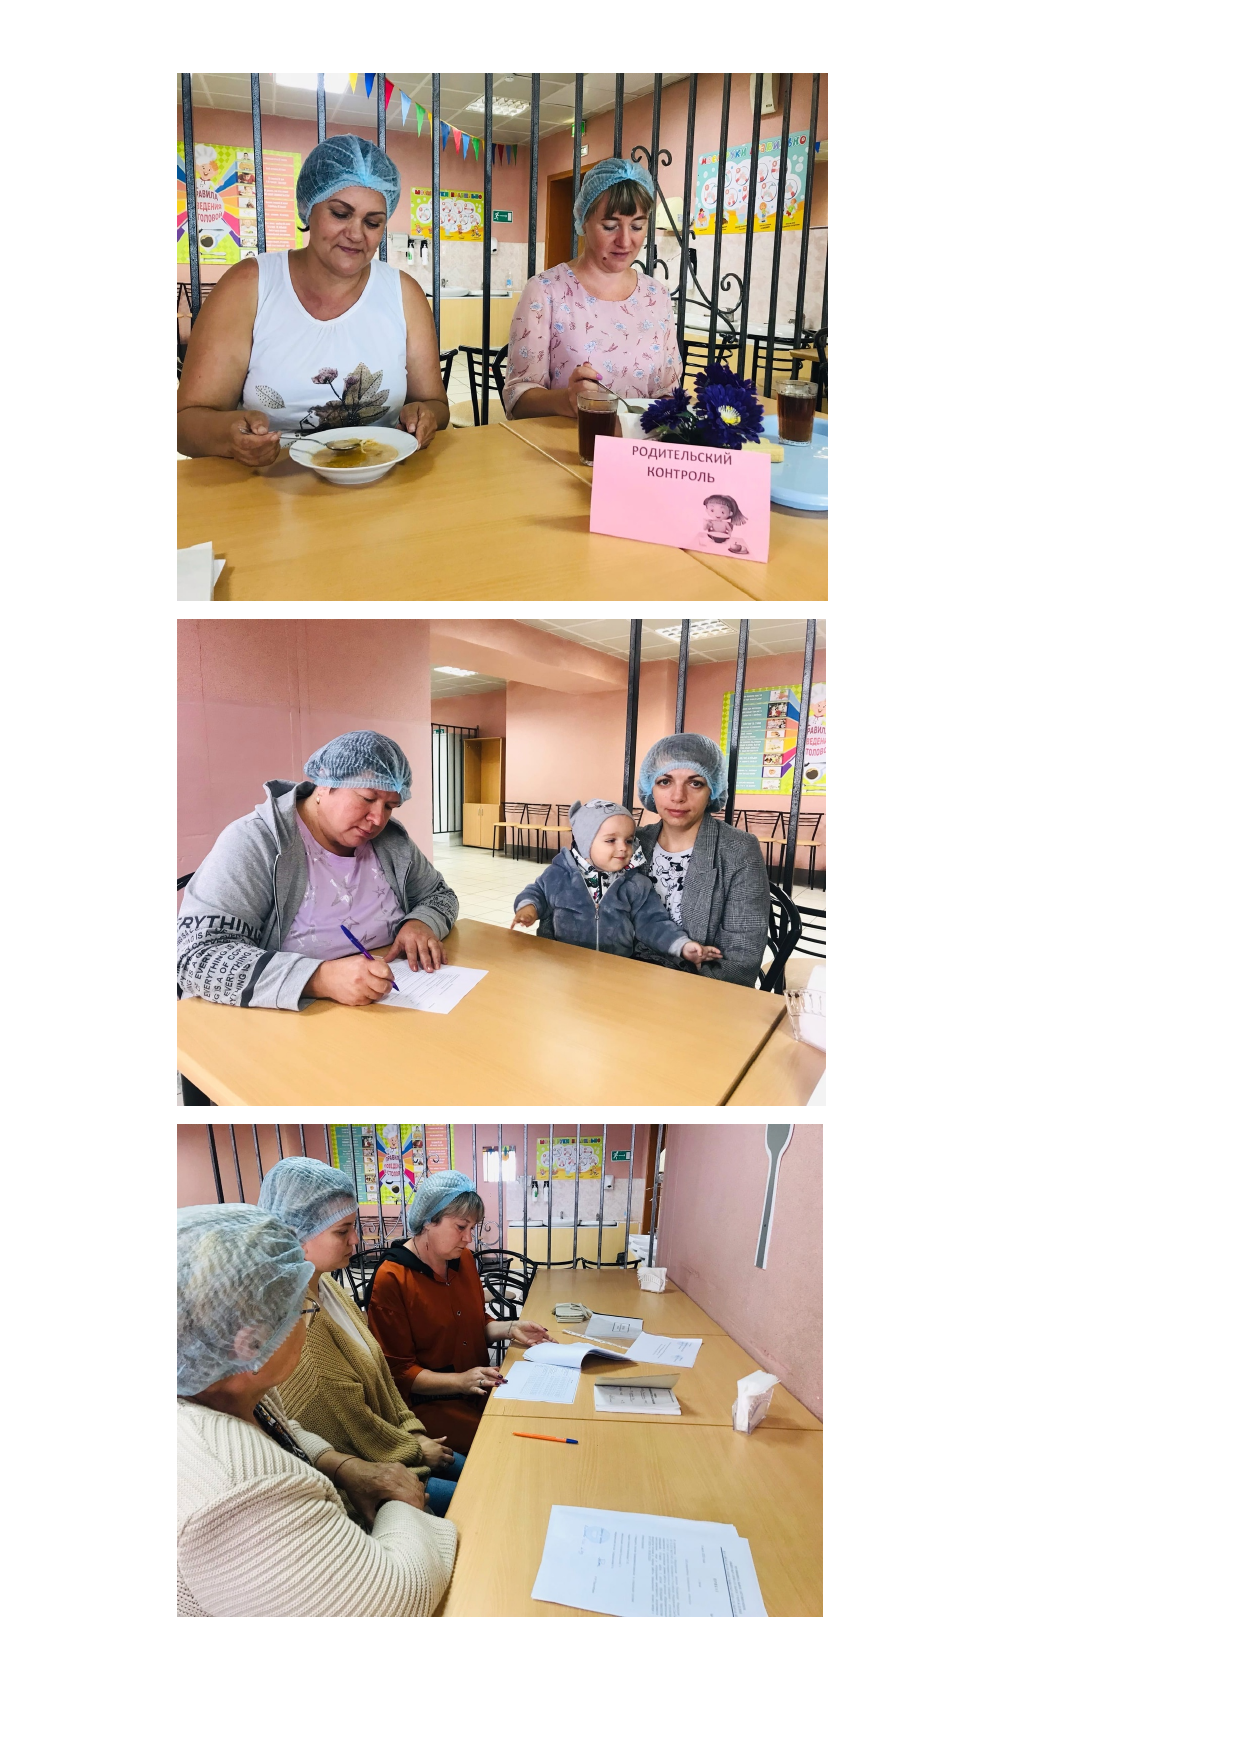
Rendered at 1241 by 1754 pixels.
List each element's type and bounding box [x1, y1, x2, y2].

picture [177, 73, 828, 601]
picture [177, 619, 826, 1106]
picture [177, 1124, 823, 1617]
